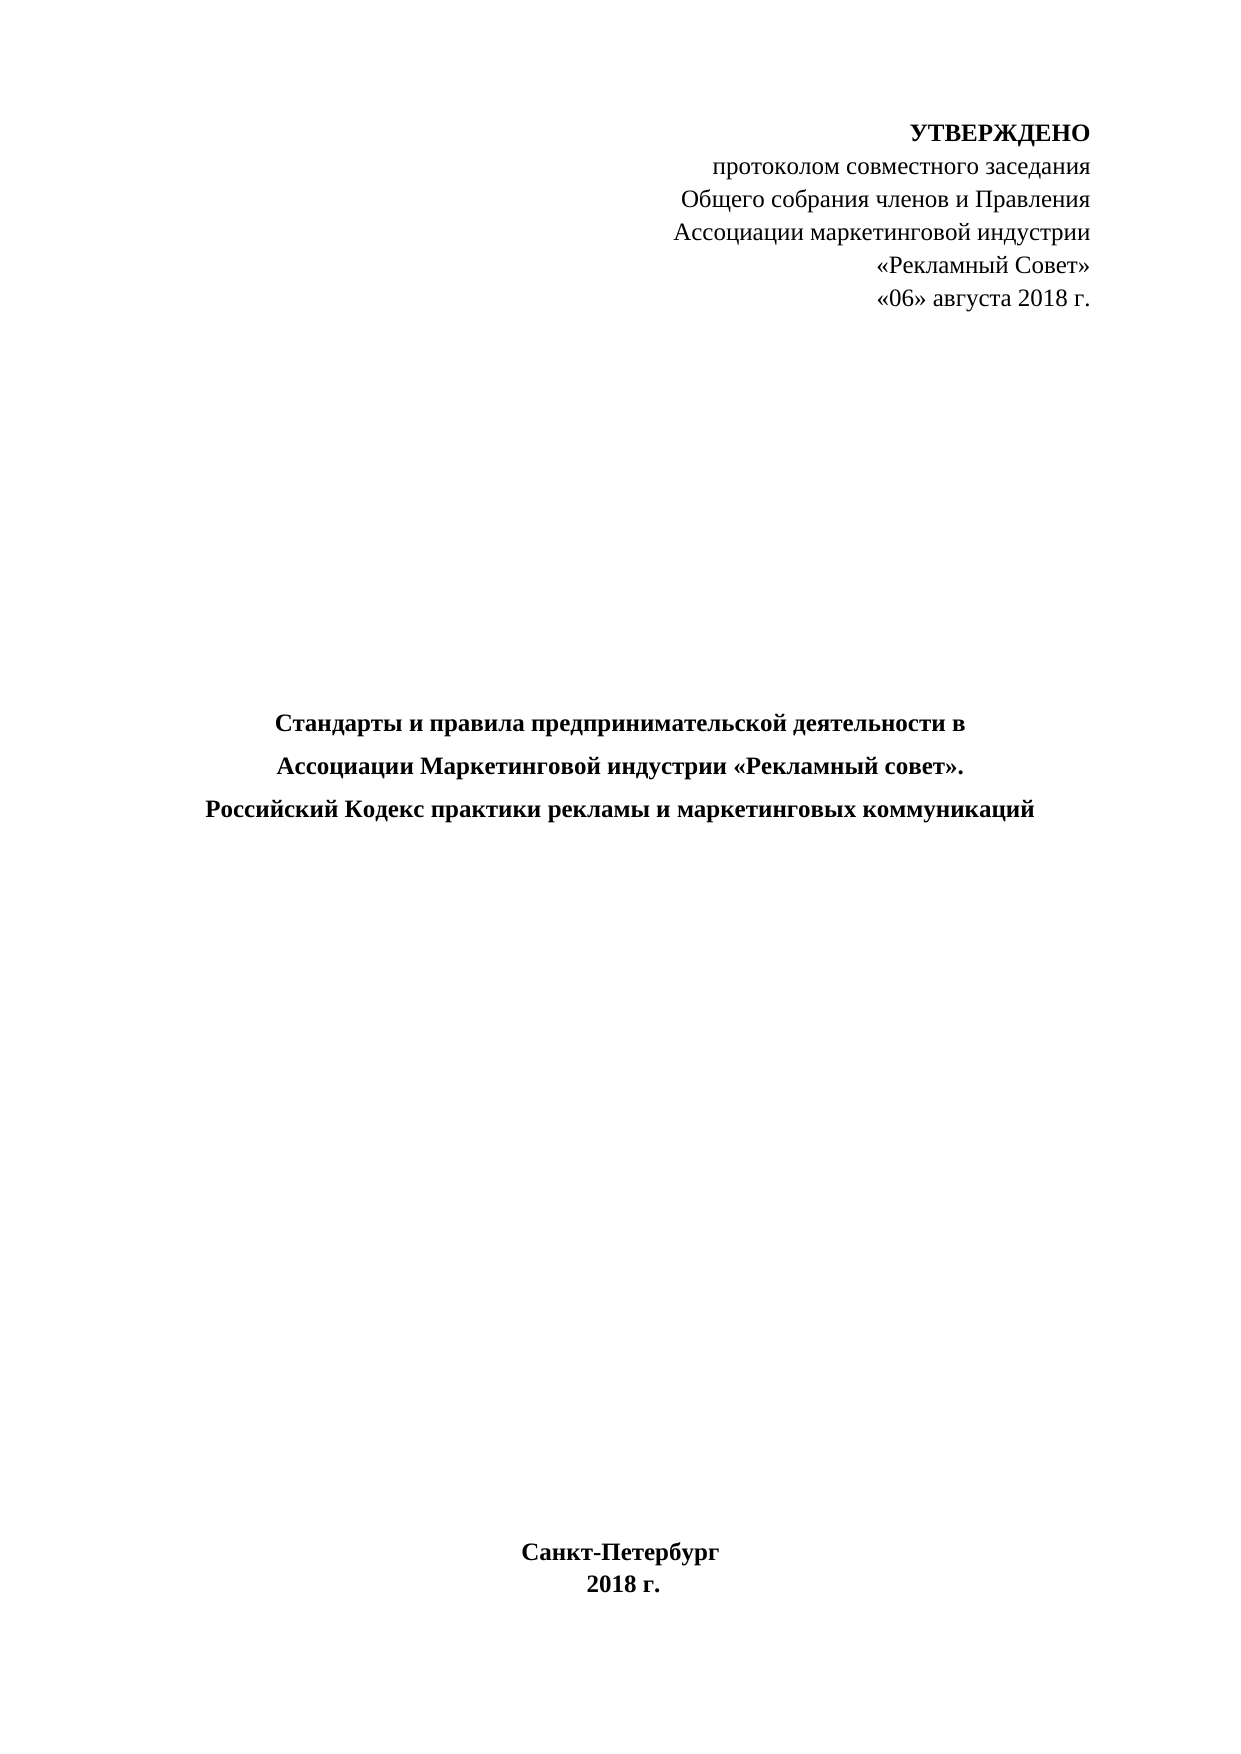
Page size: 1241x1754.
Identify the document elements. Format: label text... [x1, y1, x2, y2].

text Общего собрания членов и Правления [150, 184, 1090, 213]
text Санкт-Петербург [150, 1537, 1090, 1565]
text «06» августа 2018 г. [460, 283, 1090, 312]
text «Рекламный Совет» [460, 250, 1090, 279]
text 2018 г. [150, 1569, 1090, 1598]
text Ассоциации маркетинговой индустрии [460, 217, 1090, 246]
text Стандарты и правила предпринимательской деятельности в [150, 708, 1090, 736]
text Российский Кодекс практики рекламы и маркетинговых коммуникаций [150, 794, 1090, 823]
text УТВЕРЖДЕНО [460, 118, 1090, 147]
text протоколом совместного заседания [150, 151, 1090, 180]
text Ассоциации Маркетинговой индустрии «Рекламный совет». [150, 751, 1090, 779]
